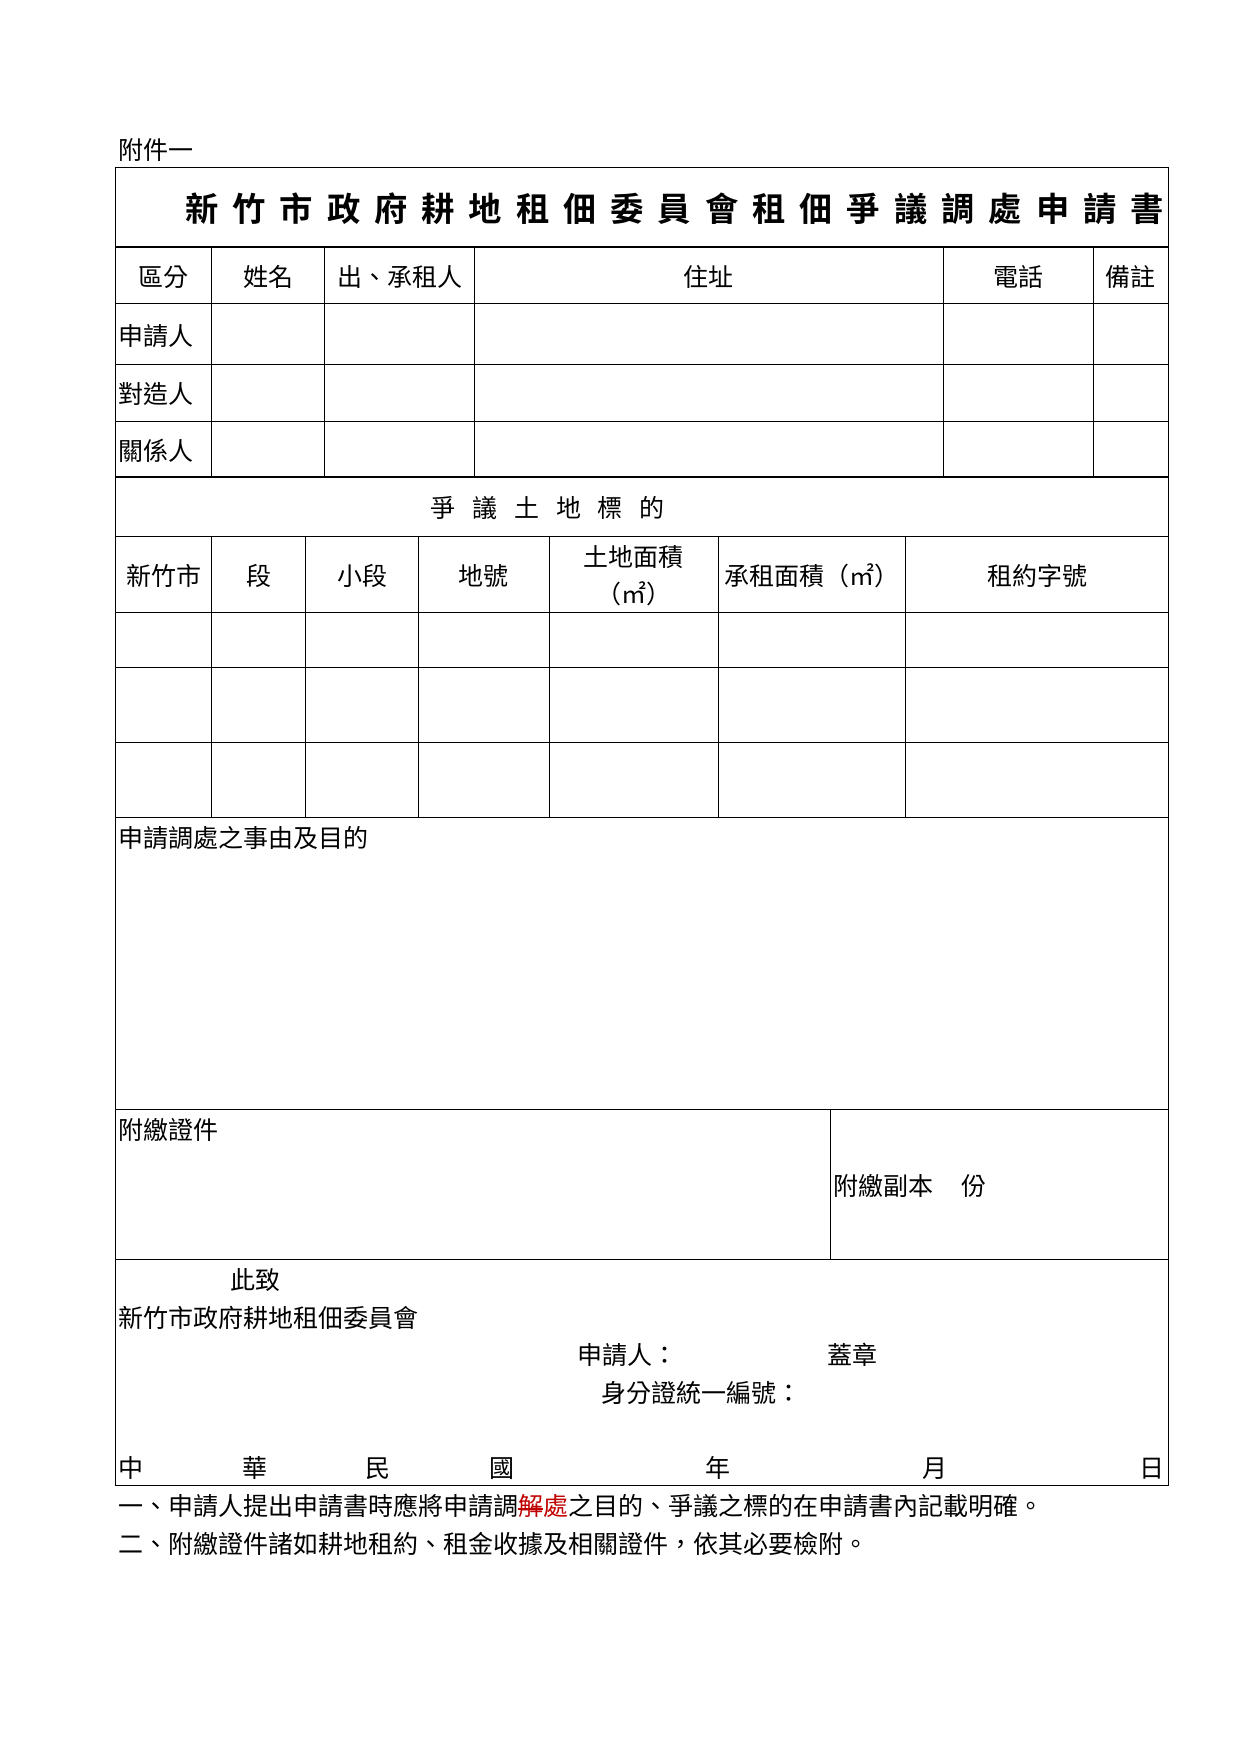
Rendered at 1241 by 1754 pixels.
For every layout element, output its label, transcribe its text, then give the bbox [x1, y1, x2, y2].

table_cell 租約字號 [906, 537, 1168, 612]
table_cell [475, 304, 943, 364]
table_cell 申請人 [116, 304, 211, 364]
table_cell 姓名 [212, 248, 324, 303]
table_cell [212, 304, 324, 364]
table_cell [419, 613, 549, 667]
table_cell [1094, 304, 1168, 364]
table_cell [212, 365, 324, 421]
table_cell [550, 743, 718, 817]
table_cell 小段 [306, 537, 418, 612]
text 一、申請人提出申請書時應將申請調解處之目的、爭議之標的在申請書內記載明確。 [118, 1486, 1181, 1523]
table_cell [325, 304, 474, 364]
table_cell [944, 422, 1093, 476]
table_cell [906, 743, 1168, 817]
table_cell [719, 613, 905, 667]
table_cell 區分 [116, 248, 211, 303]
table_cell 關係人 [116, 422, 211, 476]
text 附件一 [118, 130, 1181, 167]
table_cell [306, 743, 418, 817]
table_cell [212, 613, 305, 667]
table_cell [306, 613, 418, 667]
table_cell 承租面積（㎡） [719, 537, 905, 612]
table_cell [719, 743, 905, 817]
table_cell 段 [212, 537, 305, 612]
table_cell 附繳副本 份 [831, 1110, 1168, 1259]
table_cell [419, 743, 549, 817]
table_cell [906, 613, 1168, 667]
table_cell 此致 新竹市政府耕地租佃委員會 申請人： 蓋章 身分證統一編號： 中 華 民 國 年 月 日 [116, 1260, 1168, 1485]
table_cell [1094, 365, 1168, 421]
table_cell 住址 [475, 248, 943, 303]
table_cell 地號 [419, 537, 549, 612]
table_cell [325, 422, 474, 476]
table_cell [116, 613, 211, 667]
table_cell [550, 668, 718, 742]
table_cell [419, 668, 549, 742]
table_cell [116, 668, 211, 742]
table_cell 對造人 [116, 365, 211, 421]
table_cell [212, 668, 305, 742]
table_cell [944, 365, 1093, 421]
table_cell [719, 668, 905, 742]
table_cell [325, 365, 474, 421]
table_cell 附繳證件 [116, 1110, 830, 1259]
table_cell [475, 422, 943, 476]
table_cell 出、承租人 [325, 248, 474, 303]
table_cell [1094, 422, 1168, 476]
table_cell [944, 304, 1093, 364]
text 二、附繳證件諸如耕地租約、租金收據及相關證件，依其必要檢附。 [118, 1523, 1181, 1561]
table_cell [306, 668, 418, 742]
table_cell [116, 743, 211, 817]
table_cell [906, 668, 1168, 742]
table_cell 土地面積（㎡） [550, 537, 718, 612]
table_cell [475, 365, 943, 421]
table_cell 備註 [1094, 248, 1168, 303]
table_cell 新竹市 [116, 537, 211, 612]
table_header 新竹市政府耕地租佃委員會租佃爭議調處申請書 [116, 168, 1168, 246]
table_cell 爭 議 土 地 標 的 [116, 478, 1168, 536]
table_cell [550, 613, 718, 667]
table_cell 電話 [944, 248, 1093, 303]
table_cell [212, 743, 305, 817]
table_cell [212, 422, 324, 476]
table_cell 申請調處之事由及目的 [116, 818, 1168, 1109]
